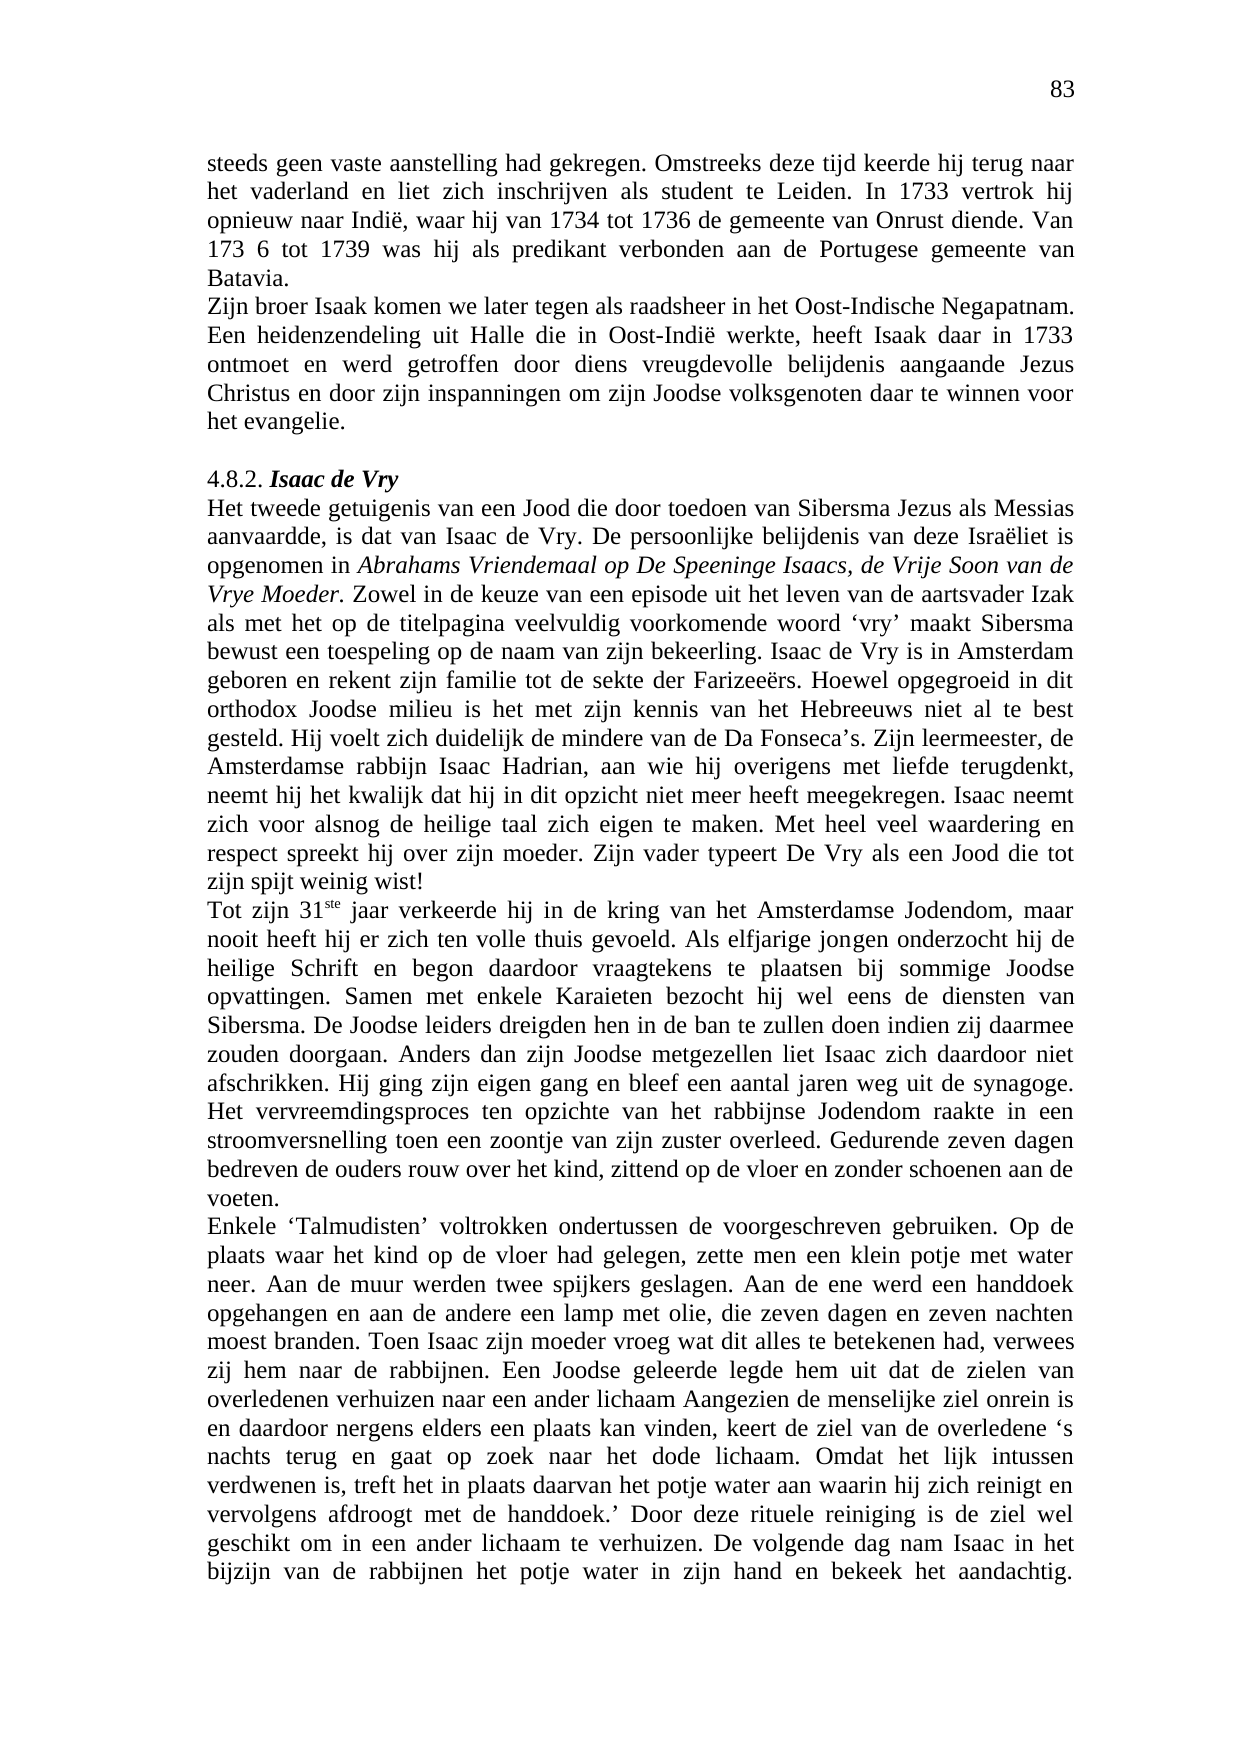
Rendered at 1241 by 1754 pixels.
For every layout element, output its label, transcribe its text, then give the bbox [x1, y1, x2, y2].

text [207, 1211, 1075, 1585]
text 4.8.2. Isaac de Vry [207, 464, 1075, 493]
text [207, 148, 1075, 291]
text Tot zijn 31ste jaar verkeerde hij in de kring van het Amsterdamse Jodendom, maar nooit heeft hij er zich ten volle thuis gevoeld. Als elfjarige jongen onderzocht hij de heilige Schrift en begon daardoor vraagtekens te plaatsen bij sommige Joodse opvattingen. Samen met enkele Karaieten bezocht hij wel eens de diensten van Sibersma. De Joodse leiders dreigden hen in de ban te zullen doen indien zij daarmee zouden doorgaan. Anders dan zijn Joodse metgezellen liet Isaac zich daardoor niet afschrikken. Hij ging zijn eigen gang en bleef een aantal jaren weg uit de synagoge. Het vervreemdingsproces ten opzichte van het rabbijnse Jodendom raakte in een stroomversnelling toen een zoontje van zijn zuster overleed. Gedurende zeven dagen bedreven de ouders rouw over het kind, zittend op de vloer en zonder schoenen aan de voeten. [207, 895, 1075, 1211]
text Het tweede getuigenis van een Jood die door toedoen van Sibersma Jezus als Messias aanvaardde, is dat van Isaac de Vry. De persoonlijke belijdenis van deze Israëliet is opgenomen in Abrahams Vriendemaal op De Speeninge Isaacs, de Vrije Soon van de Vrye Moeder. Zowel in de keuze van een episode uit het leven van de aartsvader Izak als met het op de titelpagina veelvuldig voorkomende woord ‘vry’ maakt Sibersma bewust een toespeling op de naam van zijn bekeerling. Isaac de Vry is in Amsterdam geboren en rekent zijn familie tot de sekte der Farizeeërs. Hoewel opgegroeid in dit orthodox Joodse milieu is het met zijn kennis van het Hebreeuws niet al te best gesteld. Hij voelt zich duidelijk de mindere van de Da Fonseca’s. Zijn leermeester, de Amsterdamse rabbijn Isaac Hadrian, aan wie hij overigens met liefde terugdenkt, neemt hij het kwalijk dat hij in dit opzicht niet meer heeft meegekregen. Isaac neemt zich voor alsnog de heilige taal zich eigen te maken. Met heel veel waardering en respect spreekt hij over zijn moeder. Zijn vader typeert De Vry als een Jood die tot zijn spijt weinig wist! [207, 493, 1075, 895]
text Zijn broer Isaak komen we later tegen als raadsheer in het Oost-Indische Negapatnam. Een heidenzendeling uit Halle die in Oost-Indië werkte, heeft Isaak daar in 1733 ontmoet en werd getroffen door diens vreugdevolle belijdenis aangaande Jezus Christus en door zijn inspanningen om zijn Joodse volksgenoten daar te winnen voor het evangelie. [207, 291, 1075, 435]
